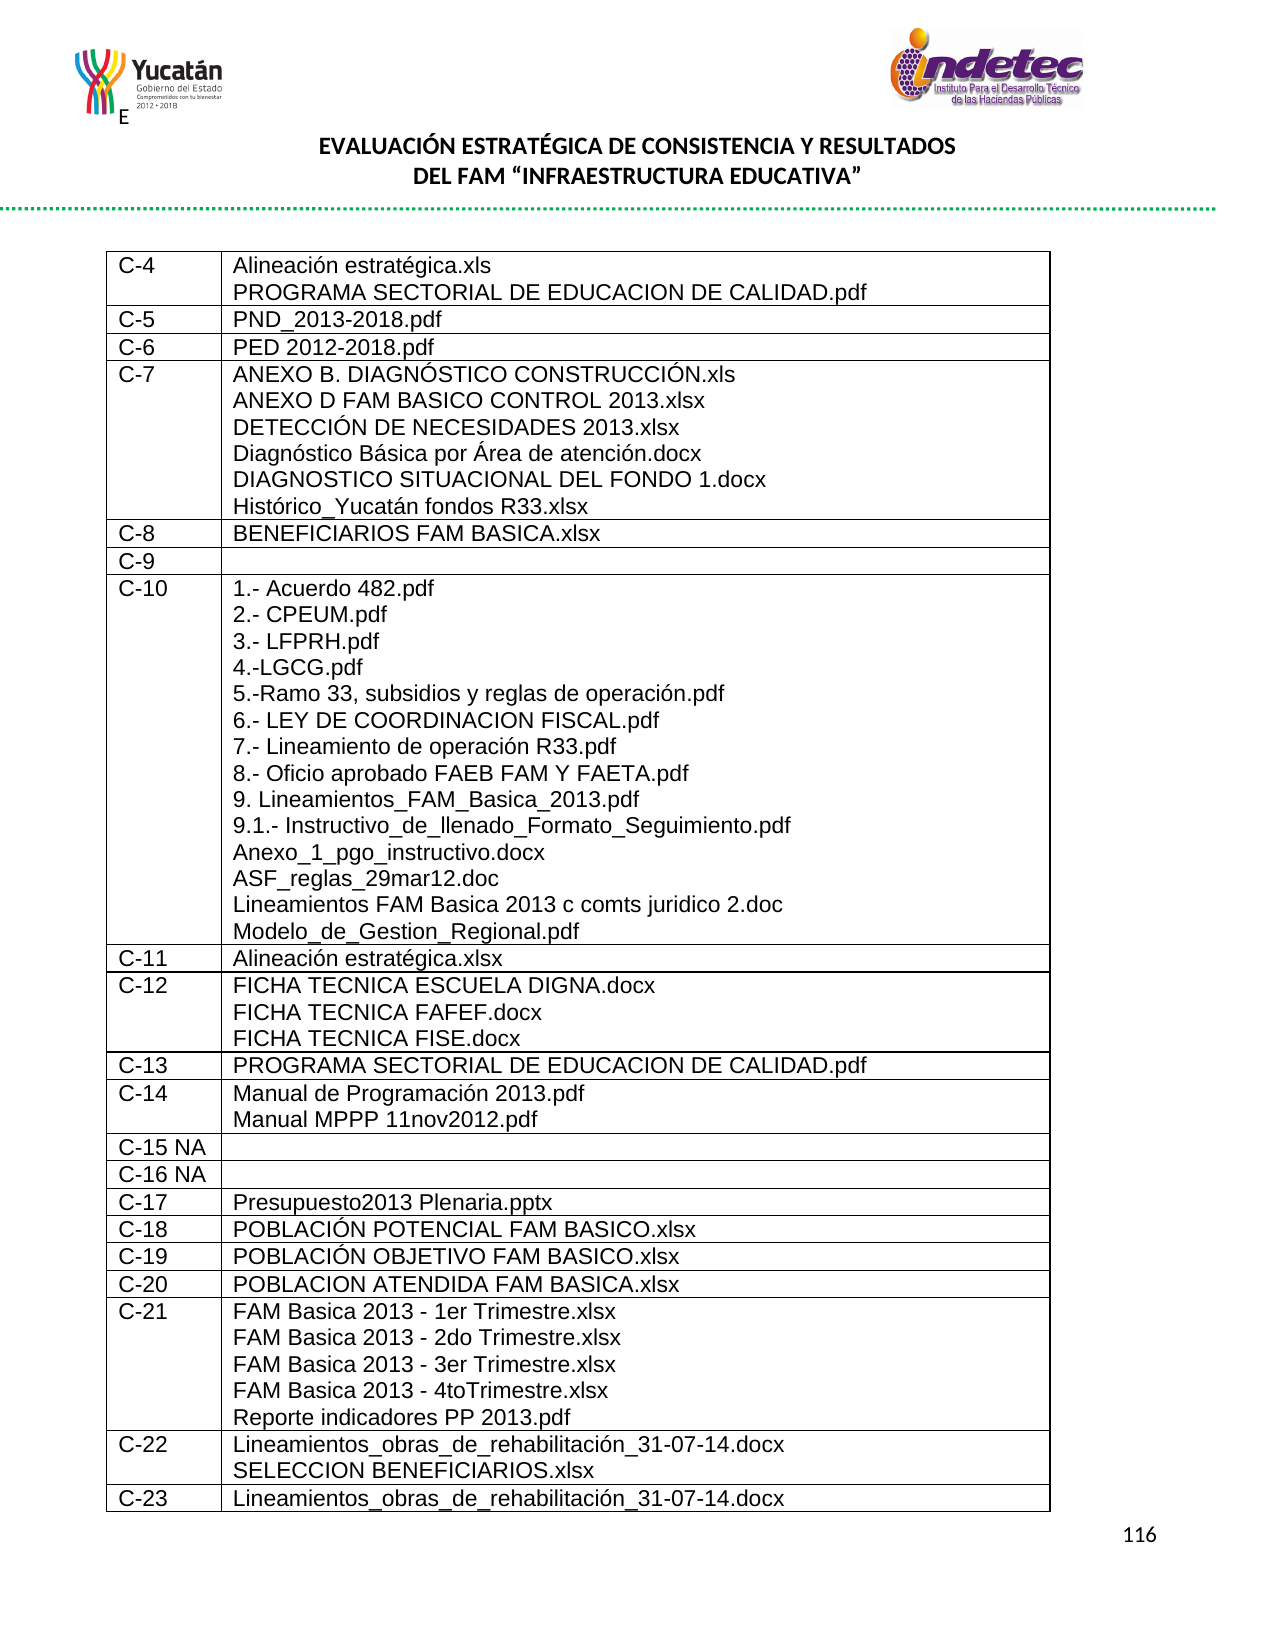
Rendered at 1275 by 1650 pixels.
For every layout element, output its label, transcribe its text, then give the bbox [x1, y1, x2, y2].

table_cell Lineamientos_obras_de_rehabilitación_31-07-14.docx SELECCION BENEFICIARIOS.xlsx [222, 1431, 1049, 1483]
picture [890, 28, 1084, 109]
table_cell C-19 [107, 1243, 221, 1269]
picture [60, 15, 236, 148]
table_cell C-15 NA [107, 1134, 221, 1160]
table_cell Manual de Programación 2013.pdf Manual MPPP 11nov2012.pdf [222, 1080, 1049, 1133]
table_cell POBLACIÓN POTENCIAL FAM BASICO.xlsx [222, 1216, 1049, 1242]
table_cell C-14 [107, 1080, 221, 1133]
table_cell BENEFICIARIOS FAM BASICA.xlsx [222, 520, 1049, 547]
table_cell C-7 [107, 361, 221, 519]
table_cell PROGRAMA SECTORIAL DE EDUCACION DE CALIDAD.pdf [222, 1053, 1049, 1079]
table_cell [222, 1134, 1049, 1160]
table_cell C-23 [107, 1485, 221, 1511]
table_cell 1.- Acuerdo 482.pdf 2.- CPEUM.pdf 3.- LFPRH.pdf 4.-LGCG.pdf 5.-Ramo 33, subsidios y reglas de operación.pdf 6.- LEY DE COORDINACION FISCAL.pdf 7.- Lineamiento de operación R33.pdf 8.- Oficio aprobado FAEB FAM Y FAETA.pdf 9. Lineamientos_FAM_Basica_2013.pdf 9.1.- Instructivo_de_llenado_Formato_Seguimiento.pdf Anexo_1_pgo_instructivo.docx ASF_reglas_29mar12.doc Lineamientos FAM Basica 2013 c comts juridico 2.doc Modelo_de_Gestion_Regional.pdf [222, 575, 1049, 944]
table_cell Alineación estratégica.xlsx [222, 945, 1049, 971]
table_cell C-5 [107, 306, 221, 333]
table_cell C-6 [107, 334, 221, 360]
table_cell C-16 NA [107, 1161, 221, 1187]
table_cell C-21 [107, 1298, 221, 1430]
table_cell C-9 [107, 548, 221, 574]
table_cell Lineamientos_obras_de_rehabilitación_31-07-14.docx Modelo_de_Gestion_Regional.pdf [222, 1485, 1049, 1511]
table_cell C-18 [107, 1216, 221, 1242]
table_cell C-4 [107, 252, 221, 305]
table_cell [222, 548, 1049, 574]
table_cell C-12 [107, 973, 221, 1051]
table_cell [222, 1161, 1049, 1187]
table_cell PED 2012-2018.pdf [222, 334, 1049, 360]
table_cell C-20 [107, 1271, 221, 1297]
table_cell POBLACIÓN OBJETIVO FAM BASICO.xlsx [222, 1243, 1049, 1269]
table_cell C-13 [107, 1053, 221, 1079]
table_cell C-17 [107, 1189, 221, 1215]
table_cell C-10 [107, 575, 221, 944]
table_cell ANEXO B. DIAGNÓSTICO CONSTRUCCIÓN.xls ANEXO D FAM BASICO CONTROL 2013.xlsx DETECCIÓN DE NECESIDADES 2013.xlsx Diagnóstico Básica por Área de atención.docx DIAGNOSTICO SITUACIONAL DEL FONDO 1.docx Histórico_Yucatán fondos R33.xlsx [222, 361, 1049, 519]
table_cell PND_2013-2018.pdf [222, 306, 1049, 333]
table_cell C-22 [107, 1431, 221, 1483]
table_cell Alineación estratégica.xls PROGRAMA SECTORIAL DE EDUCACION DE CALIDAD.pdf [222, 252, 1049, 305]
table_cell C-11 [107, 945, 221, 971]
table_cell POBLACION ATENDIDA FAM BASICA.xlsx [222, 1271, 1049, 1297]
table_cell Presupuesto2013 Plenaria.pptx [222, 1189, 1049, 1215]
table_cell FAM Basica 2013 - 1er Trimestre.xlsx FAM Basica 2013 - 2do Trimestre.xlsx FAM Basica 2013 - 3er Trimestre.xlsx FAM Basica 2013 - 4toTrimestre.xlsx Reporte indicadores PP 2013.pdf [222, 1298, 1049, 1430]
table_cell C-8 [107, 520, 221, 547]
table_cell FICHA TECNICA ESCUELA DIGNA.docx FICHA TECNICA FAFEF.docx FICHA TECNICA FISE.docx [222, 973, 1049, 1051]
